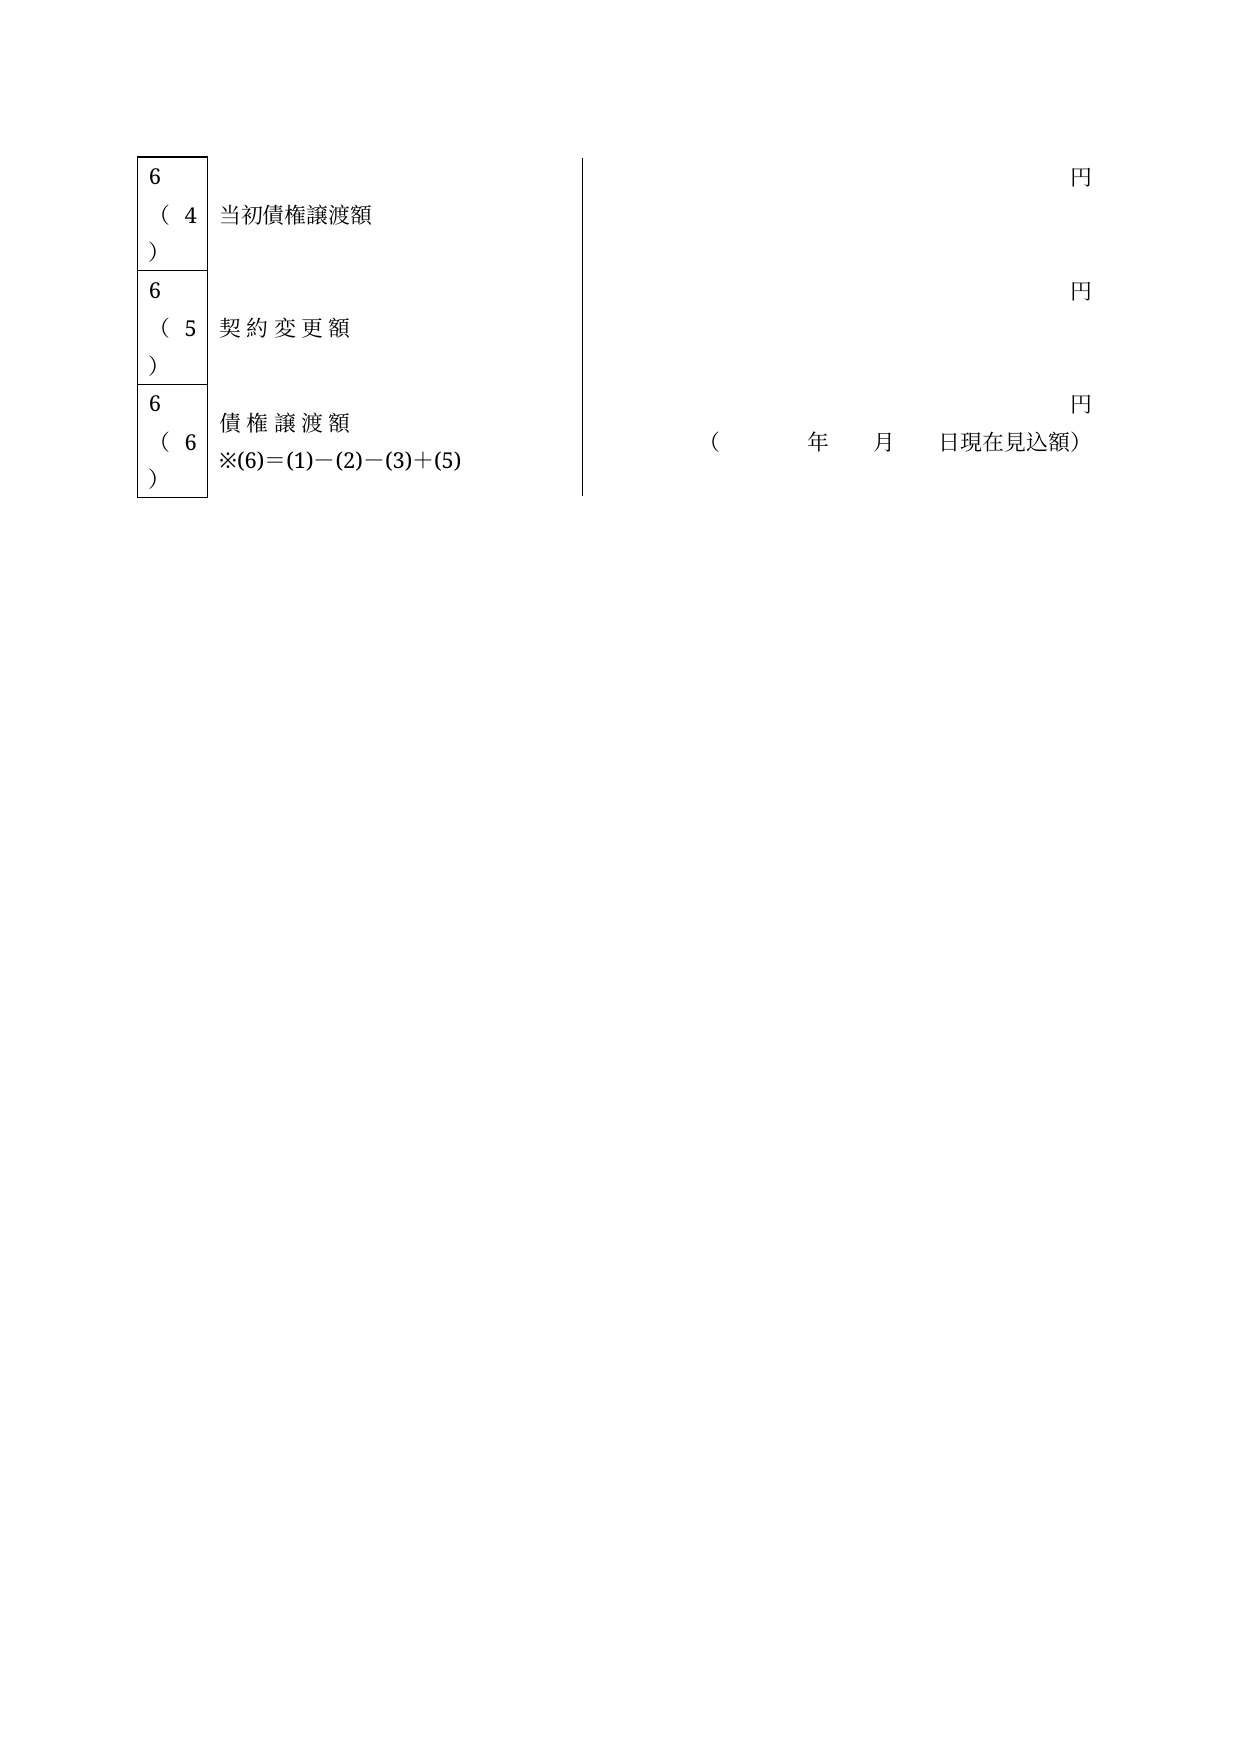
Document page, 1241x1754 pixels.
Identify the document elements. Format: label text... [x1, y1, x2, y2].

table_cell 円 [582, 156, 1103, 270]
table_cell 円 （ 年 月 日現在見込額） [582, 384, 1103, 497]
table_cell 契 約 変 更 額 [208, 270, 582, 383]
table_cell 当初債権譲渡額 [208, 156, 582, 270]
table_cell 円 [583, 270, 1103, 383]
table_cell 6（4） [138, 158, 207, 270]
table_cell 6（5） [138, 271, 207, 383]
table_cell 債 権 譲 渡 額 ※(6)＝(1)－(2)－(3)＋(5) [208, 384, 582, 497]
table_cell 6（6） [138, 385, 207, 497]
